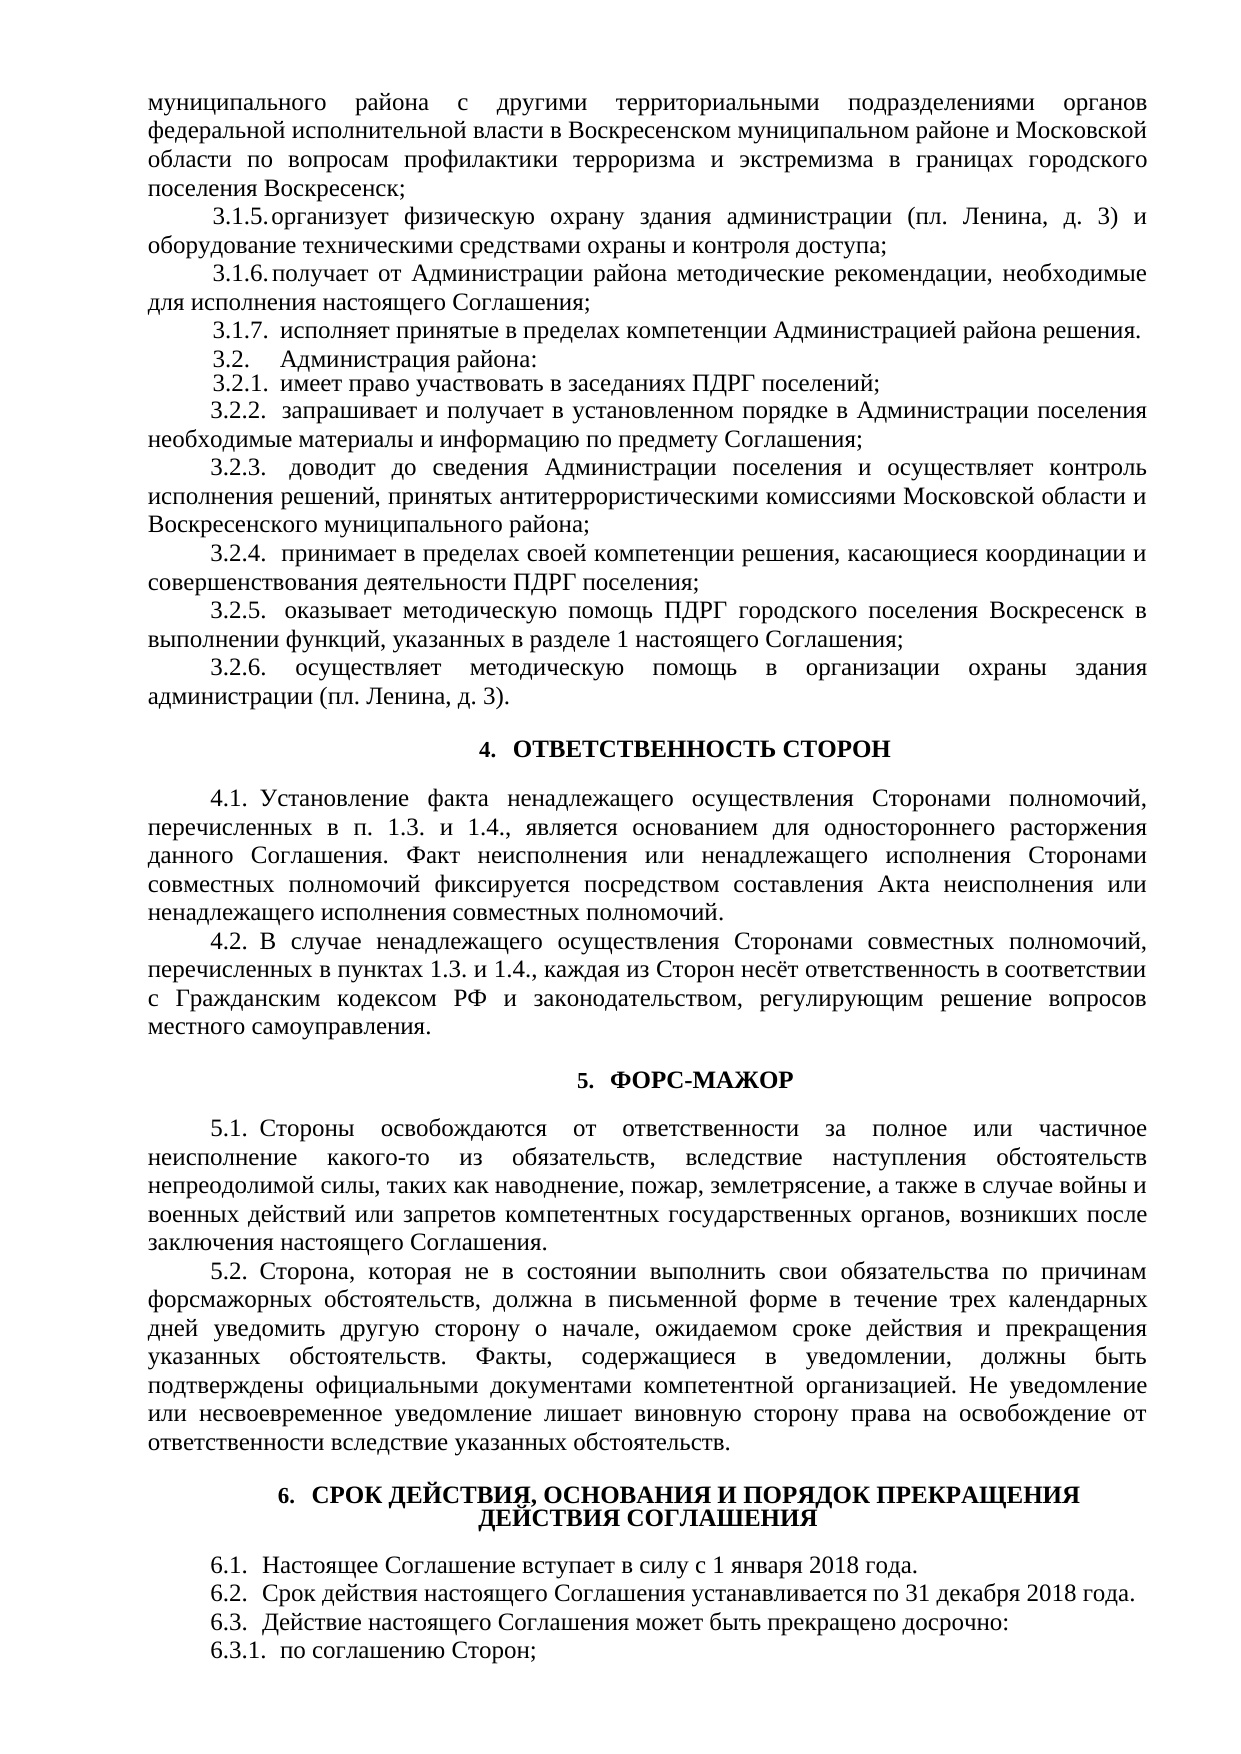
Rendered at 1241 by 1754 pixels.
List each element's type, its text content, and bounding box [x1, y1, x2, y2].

list получает от Администрации района методические рекомендации, необходимые для исполнения настоящего Соглашения; [148, 259, 1148, 316]
list по соглашению Сторон; [148, 1636, 1148, 1665]
list Срок действия настоящего Соглашения устанавливается по 31 декабря 2018 года. [148, 1578, 1148, 1607]
list ОТВЕТСТВЕННОСТЬ СТОРОН [479, 739, 1148, 762]
list Сторона, которая не в состоянии выполнить свои обязательства по причинам форсмажорных обстоятельств, должна в письменной форме в течение трех календарных дней уведомить другую сторону о начале, ожидаемом сроке действия и прекращения указанных обстоятельств. Факты, содержащиеся в уведомлении, должны быть подтверждены официальными документами компетентной организацией. Не уведомление или несвоевременное уведомление лишает виновную сторону права на освобождение от ответственности вследствие указанных обстоятельств. [148, 1256, 1148, 1456]
list исполняет принятые в пределах компетенции Администрацией района решения. [148, 316, 1148, 344]
list Администрация района: [148, 344, 1148, 373]
list принимает в пределах своей компетенции решения, касающиеся координации и совершенствования деятельности ПДРГ поселения; [148, 538, 1148, 596]
list Установление факта ненадлежащего осуществления Сторонами полномочий, перечисленных в п. 1.3. и 1.4., является основанием для одностороннего расторжения данного Соглашения. Факт неисполнения или ненадлежащего исполнения Сторонами совместных полномочий фиксируется посредством составления Акта неисполнения или ненадлежащего исполнения совместных полномочий. [148, 783, 1148, 926]
list организует физическую охрану здания администрации (пл. Ленина, д. 3) и оборудование техническими средствами охраны и контроля доступа; [148, 202, 1148, 259]
list доводит до сведения Администрации поселения и осуществляет контроль исполнения решений, принятых антитеррористическими комиссиями Московской области и Воскресенского муниципального района; [148, 453, 1148, 538]
list В случае ненадлежащего осуществления Сторонами совместных полномочий, перечисленных в пунктах 1.3. и 1.4., каждая из Сторон несёт ответственность в соответствии с Гражданским кодексом РФ и законодательством, регулирующим решение вопросов местного самоуправления. [148, 926, 1148, 1040]
list Настоящее Соглашение вступает в силу с 1 января 2018 года. [148, 1555, 1148, 1578]
list СРОК ДЕЙСТВИЯ, ОСНОВАНИЯ И ПОРЯДОК ПРЕКРАЩЕНИЯ ДЕЙСТВИЯ СОГЛАШЕНИЯ [148, 1486, 1148, 1531]
list запрашивает и получает в установленном порядке в Администрации поселения необходимые материалы и информацию по предмету Соглашения; [148, 396, 1148, 453]
list ФОРС-МАЖОР [577, 1070, 1148, 1093]
list имеет право участвовать в заседаниях ПДРГ поселений; [148, 373, 1148, 396]
list оказывает методическую помощь ПДРГ городского поселения Воскресенск в выполнении функций, указанных в разделе 1 настоящего Соглашения; [148, 596, 1148, 653]
list Стороны освобождаются от ответственности за полное или частичное неисполнение какого-то из обязательств, вследствие наступления обстоятельств непреодолимой силы, таких как наводнение, пожар, землетрясение, а также в случае войны и военных действий или запретов компетентных государственных органов, возникших после заключения настоящего Соглашения. [148, 1114, 1148, 1256]
list Действие настоящего Соглашения может быть прекращено досрочно: [148, 1607, 1148, 1636]
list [148, 87, 1148, 202]
list осуществляет методическую помощь в организации охраны здания администрации (пл. Ленина, д. 3). [148, 653, 1148, 710]
